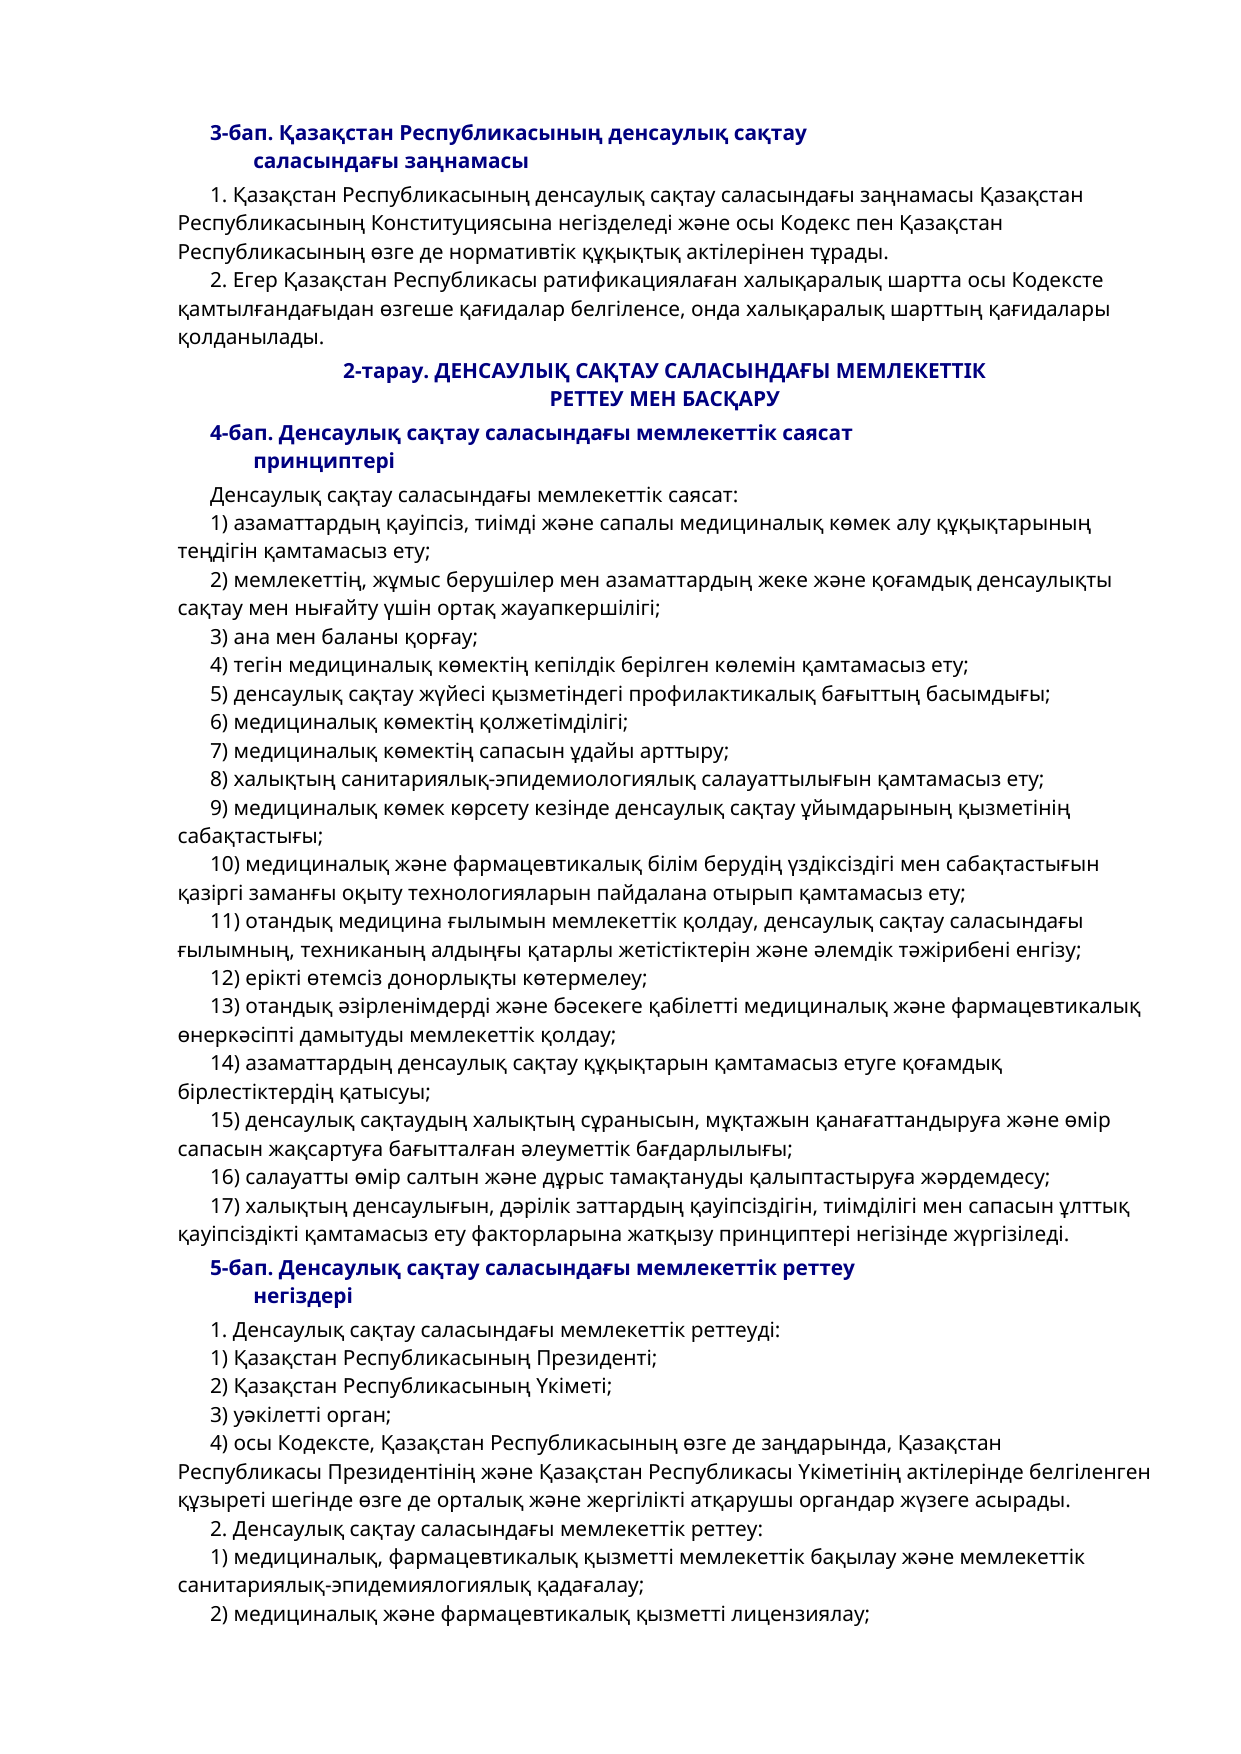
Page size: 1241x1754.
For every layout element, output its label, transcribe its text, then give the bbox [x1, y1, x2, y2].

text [177, 1315, 1152, 1627]
text 3-бап. Қазақстан Республикасының денсаулық сақтау саласындағы заңнамасы [177, 118, 1152, 175]
text 1. Қазақстан Республикасының денсаулық сақтау саласындағы заңнамасы Қазақстан Республикасының Конституциясына негiзделедi және осы Кодекс пен Қазақстан Республикасының өзге де нормативтiк құқықтық актiлерiнен тұрады. 2. Егер Қазақстан Республикасы ратификациялаған халықаралық шартта осы Кодексте қамтылғандағыдан өзгеше қағидалар белгiленсе, онда халықаралық шарттың қағидалары қолданылады. [177, 180, 1152, 351]
text 5-бап. Денсаулық сақтау саласындағы мемлекеттiк реттеу негiздерi [177, 1253, 1152, 1309]
text Денсаулық сақтау саласындағы мемлекеттiк саясат: 1) азаматтардың қауiпсiз, тиiмдi және сапалы медициналық көмек алу құқықтарының теңдiгiн қамтамасыз ету; 2) мемлекеттiң, жұмыс берушiлер мен азаматтардың жеке және қоғамдық денсаулықты сақтау мен нығайту үшiн ортақ жауапкершiлiгi; 3) ана мен баланы қорғау; 4) тегiн медициналық көмектiң кепiлдiк берiлген көлемiн қамтамасыз ету; 5) денсаулық сақтау жүйесi қызметiндегi профилактикалық бағыттың басымдығы; 6) медициналық көмектiң қолжетiмдiлiгi; 7) медициналық көмектiң сапасын ұдайы арттыру; 8) халықтың санитариялық-эпидемиологиялық салауаттылығын қамтамасыз ету; 9) медициналық көмек көрсету кезiнде денсаулық сақтау ұйымдарының қызметiнiң сабақтастығы; 10) медициналық және фармацевтикалық бiлiм берудiң үздiксiздiгi мен сабақтастығын қазiргi заманғы оқыту технологияларын пайдалана отырып қамтамасыз ету; 11) отандық медицина ғылымын мемлекеттiк қолдау, денсаулық сақтау саласындағы ғылымның, техниканың алдыңғы қатарлы жетiстiктерiн және әлемдiк тәжiрибенi енгiзу; 12) ерiктi өтемсiз донорлықты көтермелеу; 13) отандық әзiрленiмдердi және бәсекеге қабiлеттi медициналық және фармацевтикалық өнеркәсiптi дамытуды мемлекеттiк қолдау; 14) азаматтардың денсаулық сақтау құқықтарын қамтамасыз етуге қоғамдық бiрлестiктердiң қатысуы; 15) денсаулық сақтаудың халықтың сұранысын, мұқтажын қанағаттандыруға және өмiр сапасын жақсартуға бағытталған әлеуметтiк бағдарлылығы; 16) салауатты өмiр салтын және дұрыс тамақтануды қалыптастыруға жәрдемдесу; 17) халықтың денсаулығын, дәрiлiк заттардың қауiпсiздiгiн, тиiмдiлiгi мен сапасын ұлттық қауiпсiздiктi қамтамасыз ету факторларына жатқызу принциптерi негiзiнде жүргiзiледi. [177, 480, 1152, 1248]
text 4-бап. Денсаулық сақтау саласындағы мемлекеттiк саясат принциптерi [177, 418, 1152, 475]
text 2-тарау. ДЕНСАУЛЫҚ САҚТАУ САЛАСЫНДАҒЫ МЕМЛЕКЕТТIК РЕТТЕУ МЕН БАСҚАРУ [177, 356, 1152, 413]
